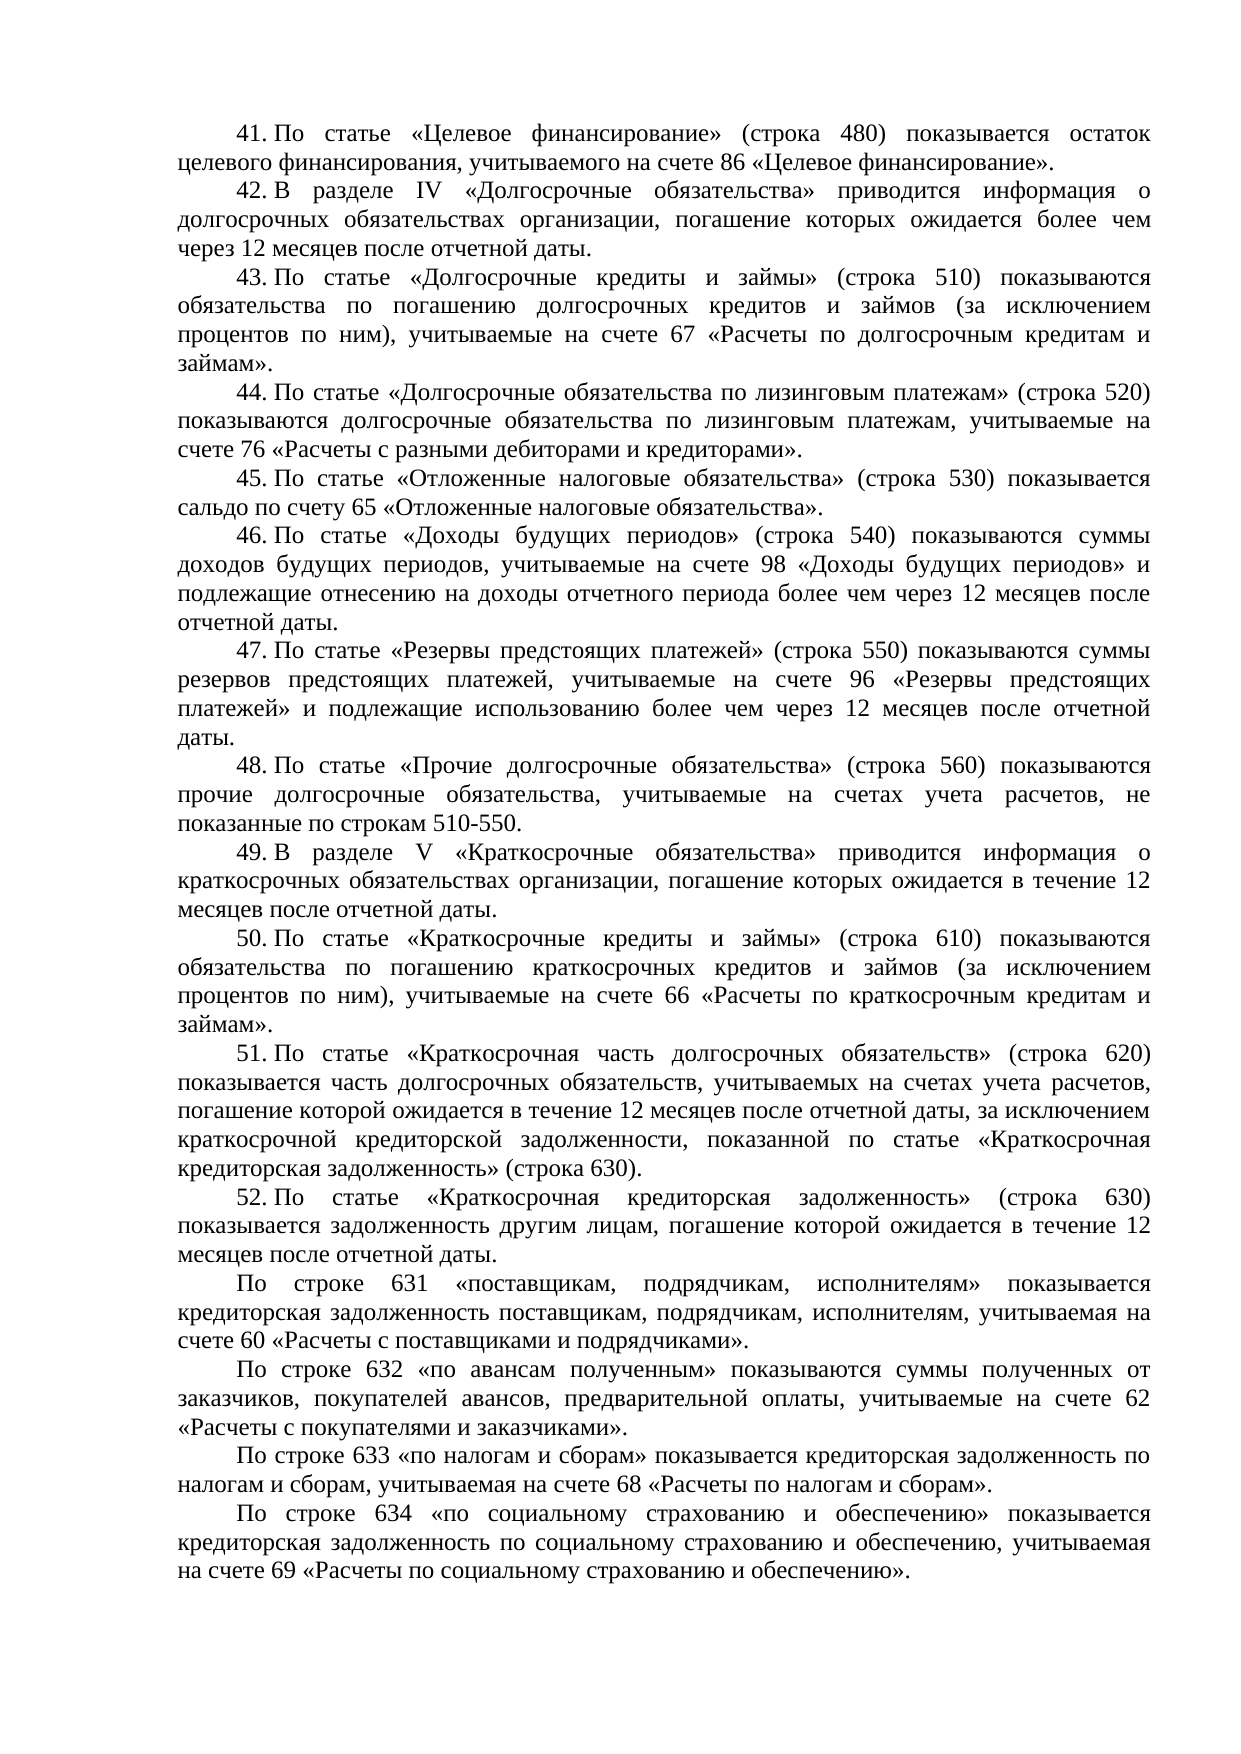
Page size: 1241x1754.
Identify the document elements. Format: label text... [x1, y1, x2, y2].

text По строке 631 «поставщикам, подрядчикам, исполнителям» показывается кредиторская задолженность поставщикам, подрядчикам, исполнителям, учитываемая на счете 60 «Расчеты с поставщиками и подрядчиками». [177, 1268, 1152, 1354]
text По строке 632 «по авансам полученным» показываются суммы полученных от заказчиков, покупателей авансов, предварительной оплаты, учитываемые на счете 62 «Расчеты с покупателями и заказчиками». [177, 1354, 1152, 1441]
text По строке 633 «по налогам и сборам» показывается кредиторская задолженность по налогам и сборам, учитываемая на счете 68 «Расчеты по налогам и сборам». [177, 1441, 1152, 1498]
text 44. По статье «Долгосрочные обязательства по лизинговым платежам» (строка 520) показываются долгосрочные обязательства по лизинговым платежам, учитываемые на счете 76 «Расчеты с разными дебиторами и кредиторами». [177, 377, 1152, 463]
text 47. По статье «Резервы предстоящих платежей» (строка 550) показываются суммы резервов предстоящих платежей, учитываемые на счете 96 «Резервы предстоящих платежей» и подлежащие использованию более чем через 12 месяцев после отчетной даты. [177, 636, 1152, 751]
text 43. По статье «Долгосрочные кредиты и займы» (строка 510) показываются обязательства по погашению долгосрочных кредитов и займов (за исключением процентов по ним), учитываемые на счете 67 «Расчеты по долгосрочным кредитам и займам». [177, 262, 1152, 377]
text 50. По статье «Краткосрочные кредиты и займы» (строка 610) показываются обязательства по погашению краткосрочных кредитов и займов (за исключением процентов по ним), учитываемые на счете 66 «Расчеты по краткосрочным кредитам и займам». [177, 923, 1152, 1038]
text 42. В разделе IV «Долгосрочные обязательства» приводится информация о долгосрочных обязательствах организации, погашение которых ожидается более чем через 12 месяцев после отчетной даты. [177, 176, 1152, 262]
text 48. По статье «Прочие долгосрочные обязательства» (строка 560) показываются прочие долгосрочные обязательства, учитываемые на счетах учета расчетов, не показанные по строкам 510-550. [177, 751, 1152, 837]
text 41. По статье «Целевое финансирование» (строка 480) показывается остаток целевого финансирования, учитываемого на счете 86 «Целевое финансирование». [177, 118, 1152, 176]
text 51. По статье «Краткосрочная часть долгосрочных обязательств» (строка 620) показывается часть долгосрочных обязательств, учитываемых на счетах учета расчетов, погашение которой ожидается в течение 12 месяцев после отчетной даты, за исключением краткосрочной кредиторской задолженности, показанной по статье «Краткосрочная кредиторская задолженность» (строка 630). [177, 1038, 1152, 1182]
text 49. В разделе V «Краткосрочные обязательства» приводится информация о краткосрочных обязательствах организации, погашение которых ожидается в течение 12 месяцев после отчетной даты. [177, 837, 1152, 923]
text 46. По статье «Доходы будущих периодов» (строка 540) показываются суммы доходов будущих периодов, учитываемые на счете 98 «Доходы будущих периодов» и подлежащие отнесению на доходы отчетного периода более чем через 12 месяцев после отчетной даты. [177, 521, 1152, 636]
text 45. По статье «Отложенные налоговые обязательства» (строка 530) показывается сальдо по счету 65 «Отложенные налоговые обязательства». [177, 463, 1152, 521]
text 52. По статье «Краткосрочная кредиторская задолженность» (строка 630) показывается задолженность другим лицам, погашение которой ожидается в течение 12 месяцев после отчетной даты. [177, 1182, 1152, 1268]
text По строке 634 «по социальному страхованию и обеспечению» показывается кредиторская задолженность по социальному страхованию и обеспечению, учитываемая на счете 69 «Расчеты по социальному страхованию и обеспечению». [177, 1498, 1152, 1584]
